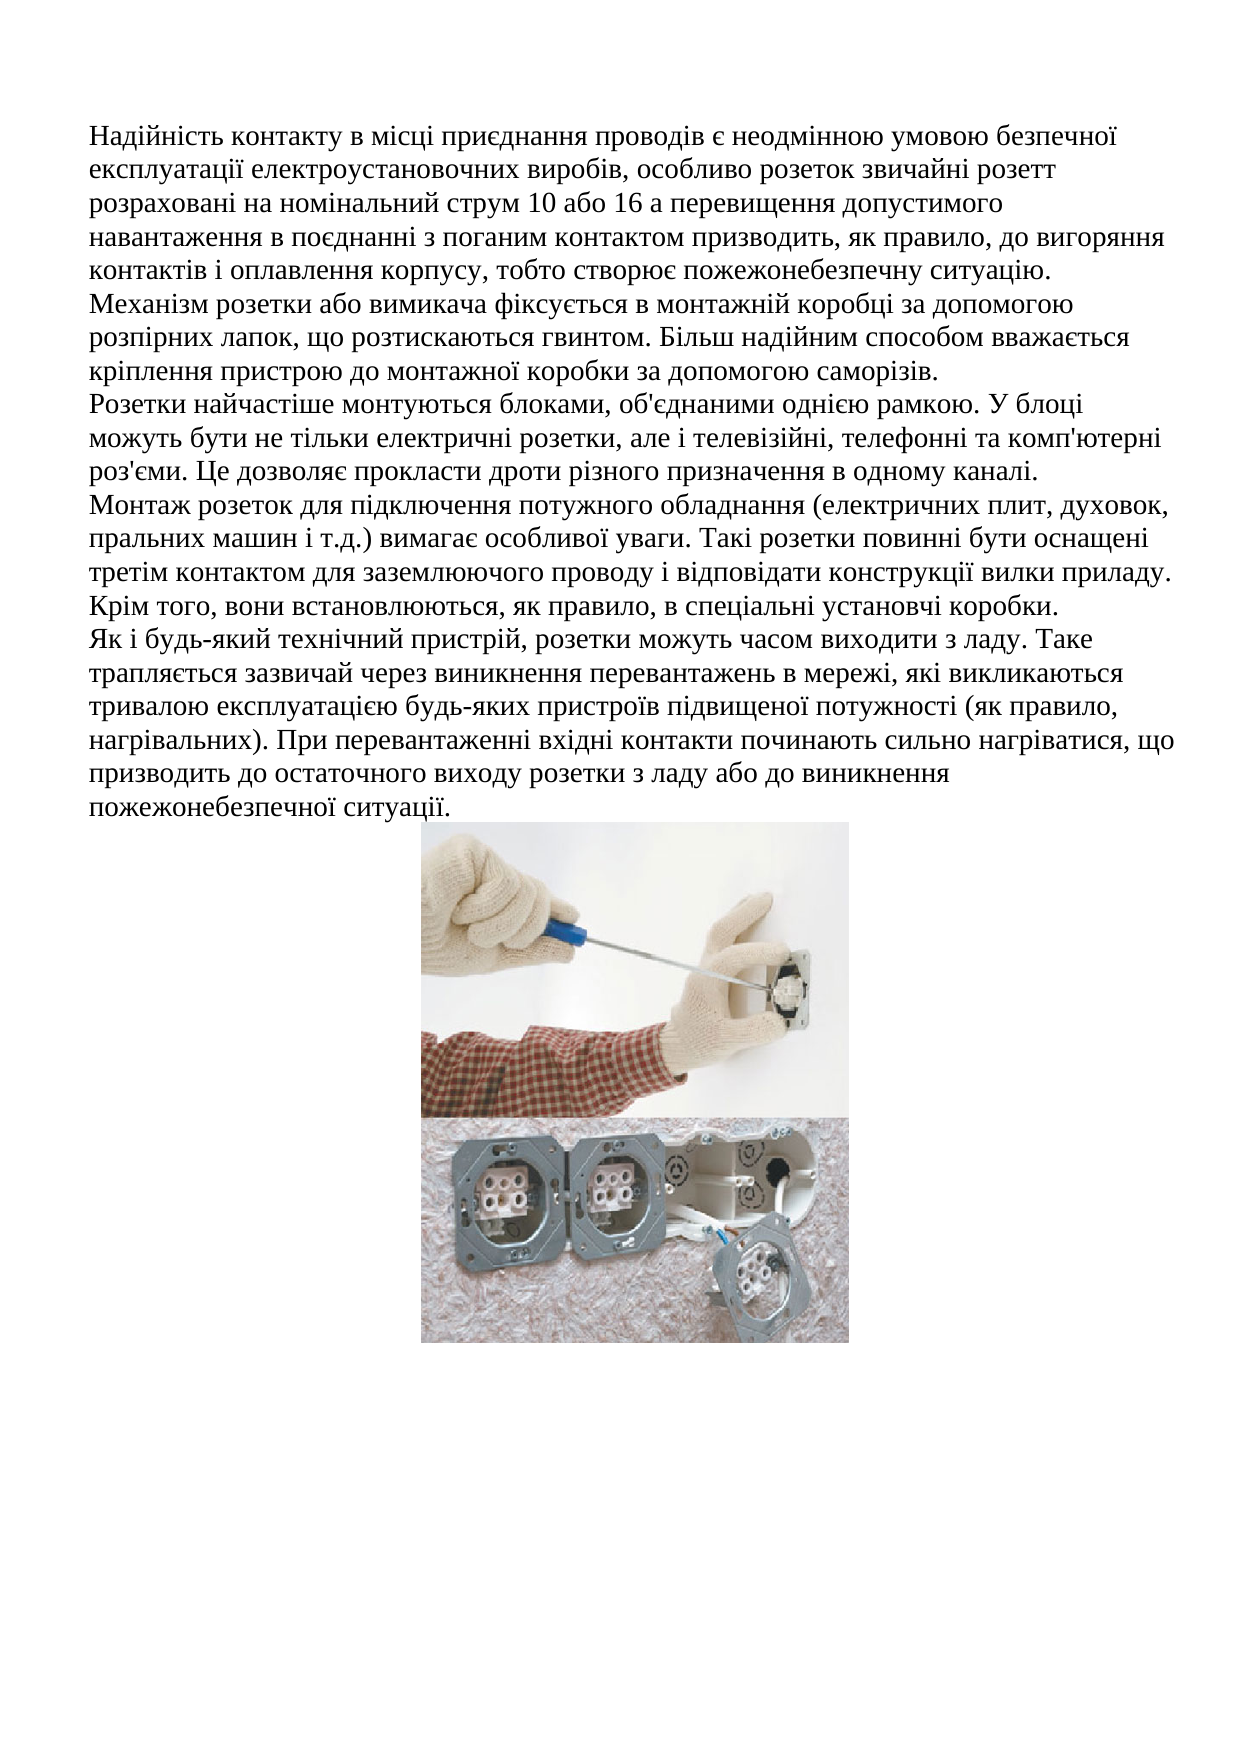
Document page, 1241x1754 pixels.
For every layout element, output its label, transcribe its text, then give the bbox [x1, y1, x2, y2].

list Як і будь-який технічний пристрій, розетки можуть часом виходити з ладу. Таке трапляється зазвичай через виникнення перевантажень в мережі, які викликаються тривалою експлуатацією будь-яких пристроїв підвищеної потужності (як правило, нагрівальних). При перевантаженні вхідні контакти починають сильно нагріватися, що призводить до остаточного виходу розетки з ладу або до виникнення пожежонебезпечної ситуації. [88, 621, 1181, 822]
list Надійність контакту в місці приєднання проводів є неодмінною умовою безпечної експлуатації електроустановочних виробів, особливо розеток звичайні розетт розраховані на номінальний струм 10 або 16 а перевищення допустимого навантаження в поєднанні з поганим контактом призводить, як правило, до вигоряння контактів і оплавлення корпусу, тобто створює пожежонебезпечну ситуацію. [88, 118, 1181, 286]
picture [421, 822, 849, 1343]
list Механізм розетки або вимикача фіксується в монтажній коробці за допомогою розпірних лапок, що розтискаються гвинтом. Більш надійним способом вважається кріплення пристрою до монтажної коробки за допомогою саморізів. [88, 286, 1181, 386]
list Розетки найчастіше монтуються блоками, об'єднаними однією рамкою. У блоці можуть бути не тільки електричні розетки, але і телевізійні, телефонні та комп'ютерні роз'єми. Це дозволяє прокласти дроти різного призначення в одному каналі. [88, 386, 1181, 487]
list Монтаж розеток для підключення потужного обладнання (електричних плит, духовок, пральних машин і т.д.) вимагає особливої уваги. Такі розетки повинні бути оснащені третім контактом для заземлюючого проводу і відповідати конструкції вилки приладу. Крім того, вони встановлюються, як правило, в спеціальні установчі коробки. [88, 487, 1181, 621]
